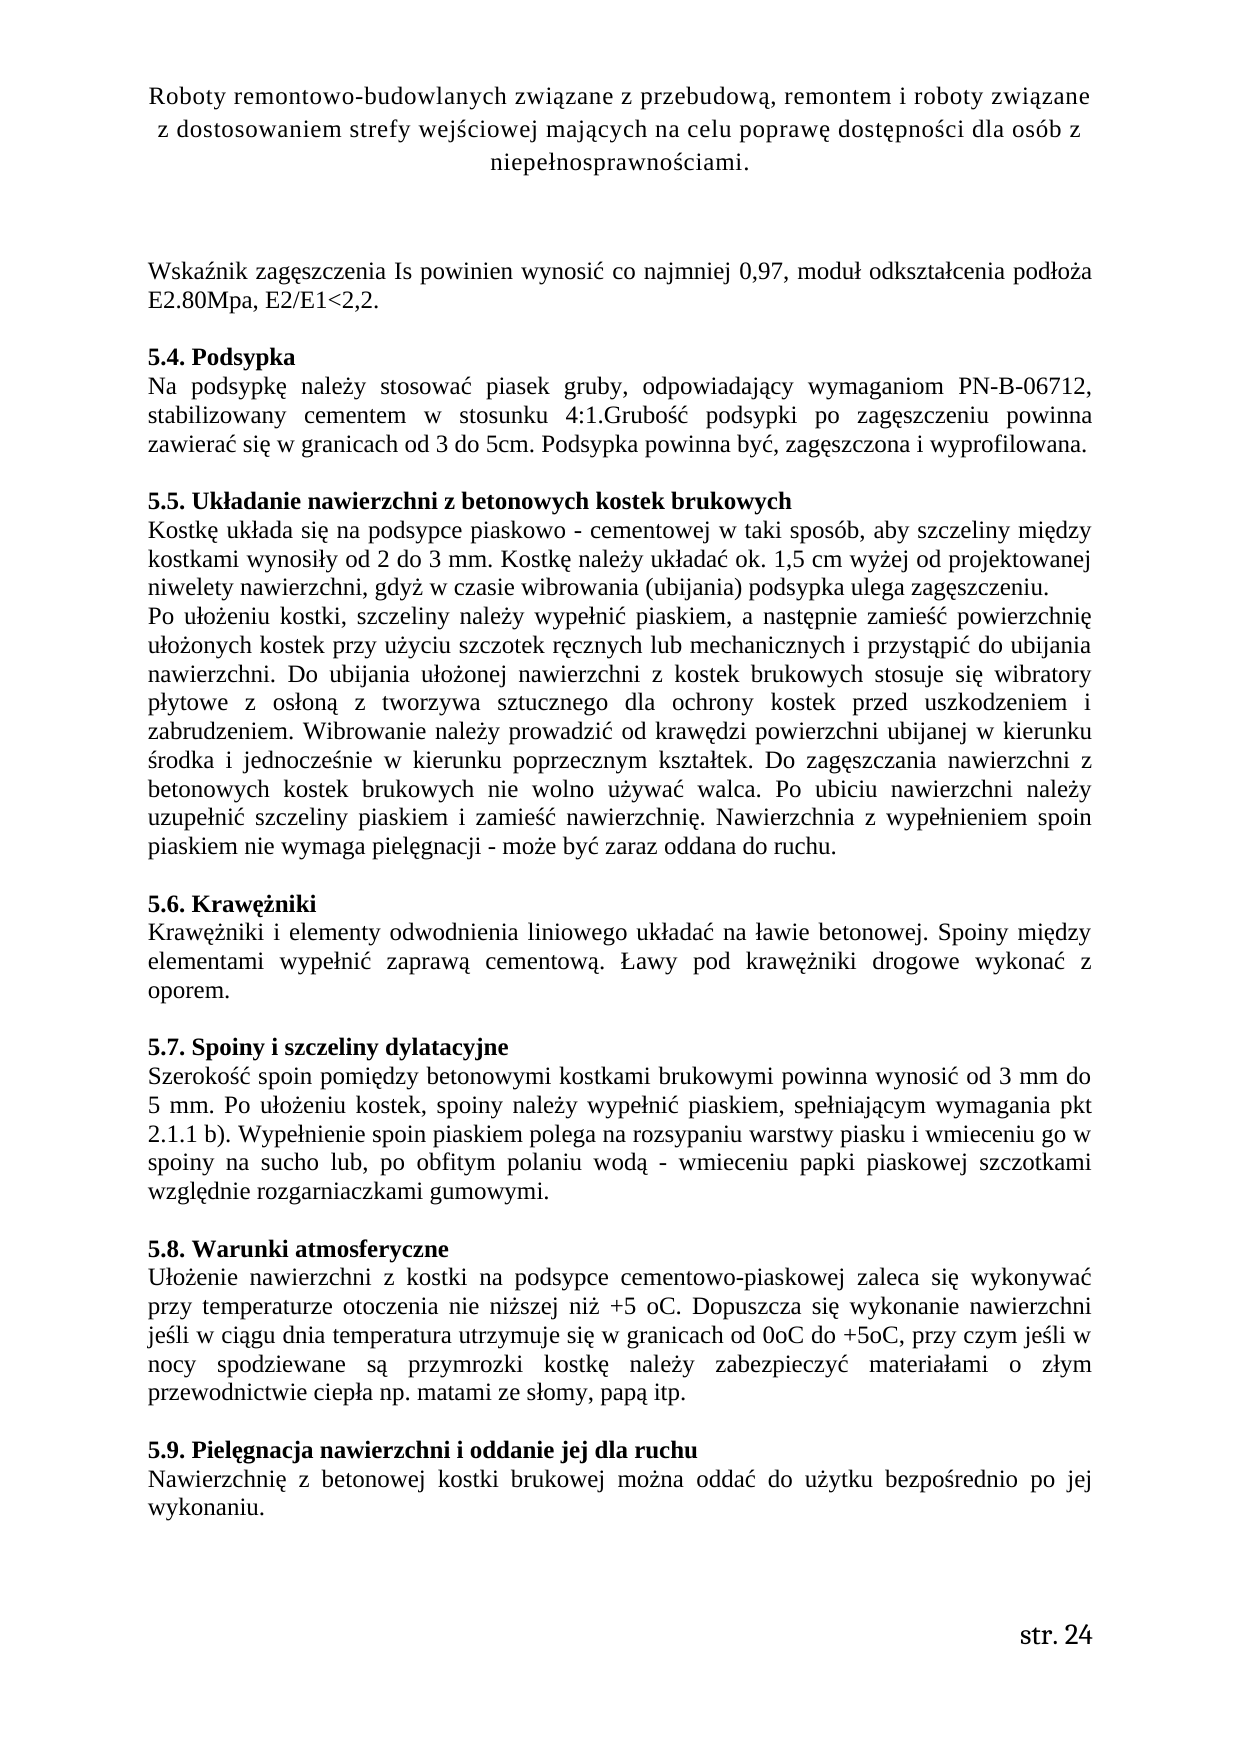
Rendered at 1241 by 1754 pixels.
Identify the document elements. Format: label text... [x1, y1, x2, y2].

text 5.9. Pielęgnacja nawierzchni i oddanie jej dla ruchu [148, 1435, 1093, 1464]
text Krawężniki i elementy odwodnienia liniowego układać na ławie betonowej. Spoiny między elementami wypełnić zaprawą cementową. Ławy pod krawężniki drogowe wykonać z oporem. [148, 917, 1093, 1004]
text Kostkę układa się na podsypce piaskowo - cementowej w taki sposób, aby szczeliny między kostkami wynosiły od 2 do 3 mm. Kostkę należy układać ok. 1,5 cm wyżej od projektowanej niwelety nawierzchni, gdyż w czasie wibrowania (ubijania) podsypka ulega zagęszczeniu. [148, 515, 1093, 601]
text 5.4. Podsypka [148, 342, 1093, 371]
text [148, 256, 1093, 314]
text Po ułożeniu kostki, szczeliny należy wypełnić piaskiem, a następnie zamieść powierzchnię ułożonych kostek przy użyciu szczotek ręcznych lub mechanicznych i przystąpić do ubijania nawierzchni. Do ubijania ułożonej nawierzchni z kostek brukowych stosuje się wibratory płytowe z osłoną z tworzywa sztucznego dla ochrony kostek przed uszkodzeniem i zabrudzeniem. Wibrowanie należy prowadzić od krawędzi powierzchni ubijanej w kierunku środka i jednocześnie w kierunku poprzecznym kształtek. Do zagęszczania nawierzchni z betonowych kostek brukowych nie wolno używać walca. Po ubiciu nawierzchni należy uzupełnić szczeliny piaskiem i zamieść nawierzchnię. Nawierzchnia z wypełnieniem spoin piaskiem nie wymaga pielęgnacji - może być zaraz oddana do ruchu. [148, 601, 1093, 860]
text Na podsypkę należy stosować piasek gruby, odpowiadający wymaganiom PN-B-06712, stabilizowany cementem w stosunku 4:1.Grubość podsypki po zagęszczeniu powinna zawierać się w granicach od 3 do 5cm. Podsypka powinna być, zagęszczona i wyprofilowana. [148, 371, 1093, 457]
text 5.8. Warunki atmosferyczne [148, 1234, 1093, 1262]
text Szerokość spoin pomiędzy betonowymi kostkami brukowymi powinna wynosić od 3 mm do 5 mm. Po ułożeniu kostek, spoiny należy wypełnić piaskiem, spełniającym wymagania pkt 2.1.1 b). Wypełnienie spoin piaskiem polega na rozsypaniu warstwy piasku i wmieceniu go w spoiny na sucho lub, po obfitym polaniu wodą - wmieceniu papki piaskowej szczotkami względnie rozgarniaczkami gumowymi. [148, 1061, 1093, 1205]
text 5.5. Układanie nawierzchni z betonowych kostek brukowych [148, 486, 1093, 515]
text 5.6. Krawężniki [148, 889, 1093, 917]
text Nawierzchnię z betonowej kostki brukowej można oddać do użytku bezpośrednio po jej wykonaniu. [148, 1464, 1093, 1521]
text Ułożenie nawierzchni z kostki na podsypce cementowo-piaskowej zaleca się wykonywać przy temperaturze otoczenia nie niższej niż +5 oC. Dopuszcza się wykonanie nawierzchni jeśli w ciągu dnia temperatura utrzymuje się w granicach od 0oC do +5oC, przy czym jeśli w nocy spodziewane są przymrozki kostkę należy zabezpieczyć materiałami o złym przewodnictwie ciepła np. matami ze słomy, papą itp. [148, 1262, 1093, 1406]
text 5.7. Spoiny i szczeliny dylatacyjne [148, 1032, 1093, 1061]
